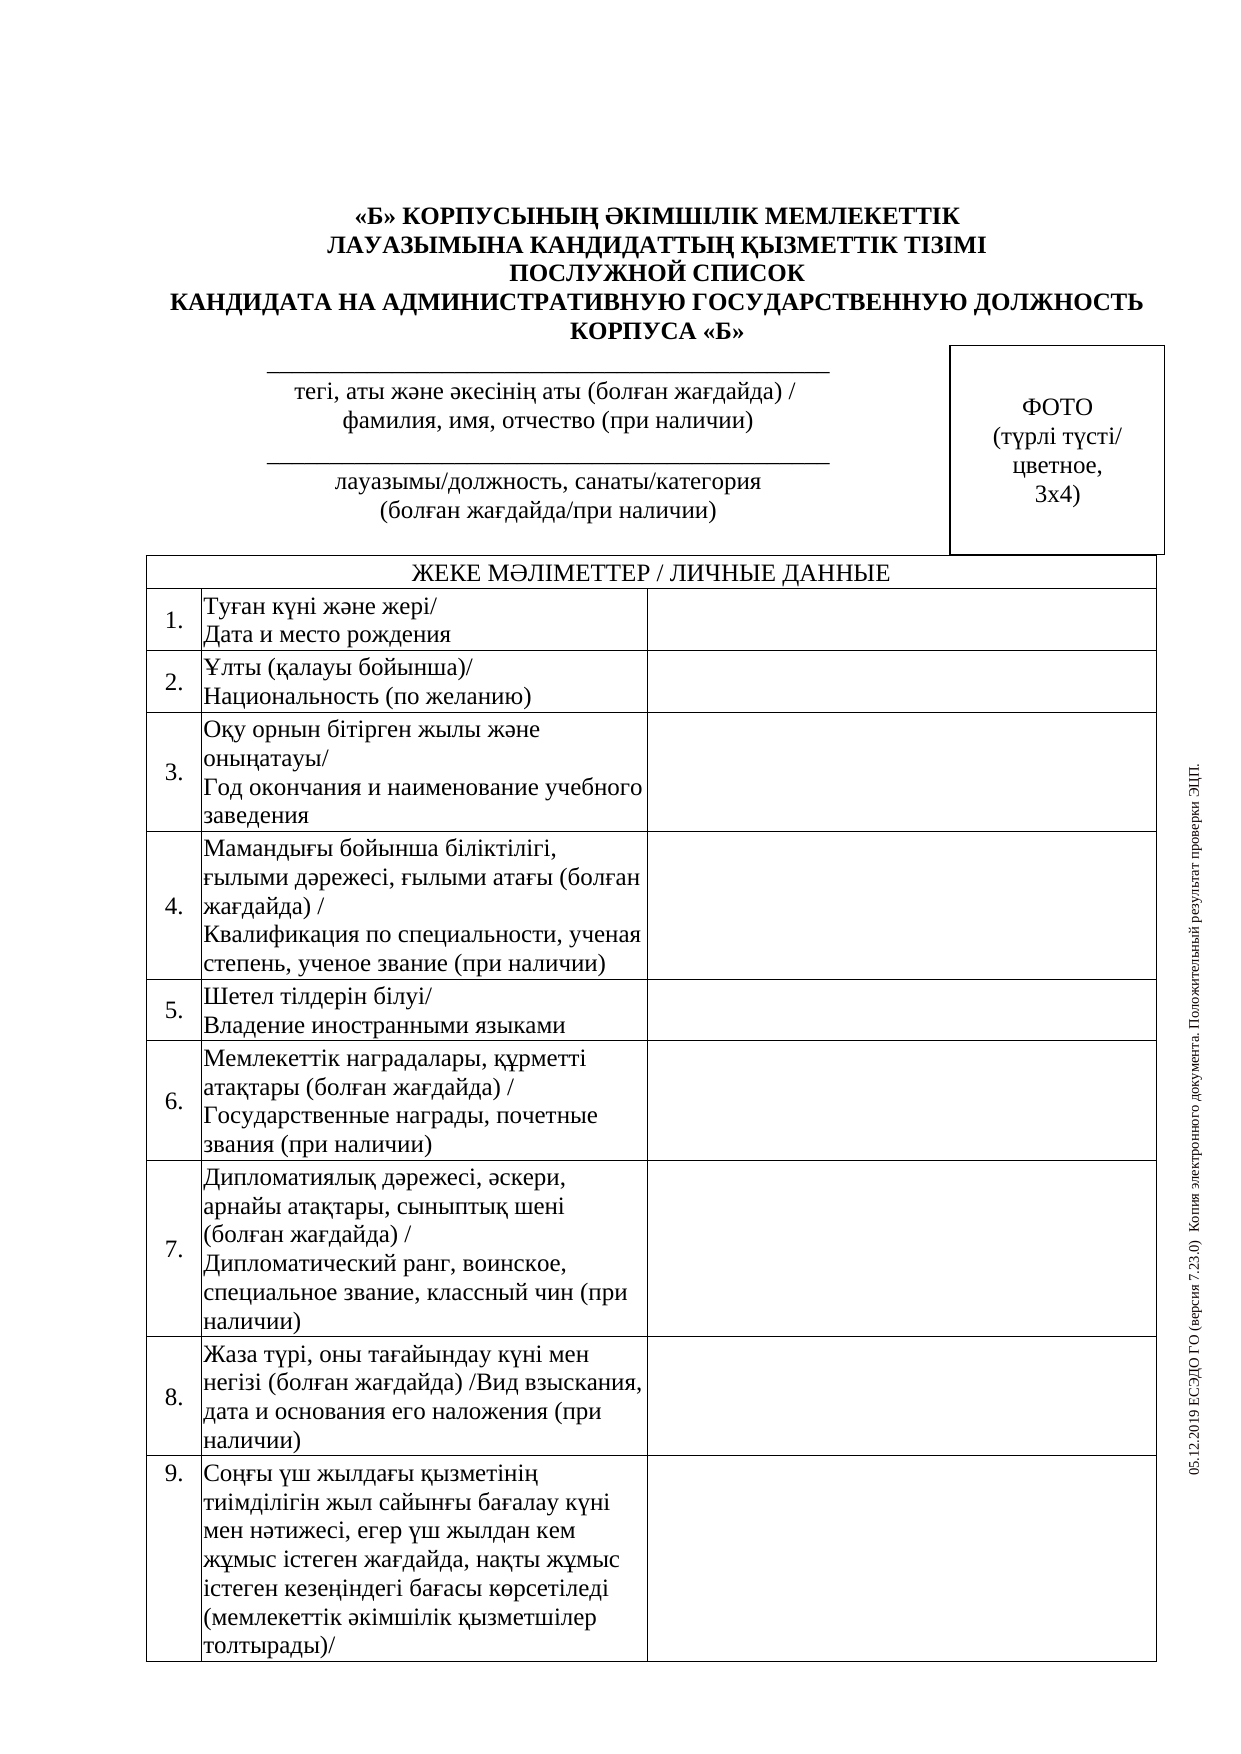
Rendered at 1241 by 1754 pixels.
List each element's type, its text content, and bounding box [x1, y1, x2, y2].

table_cell Шетел тілдерін білуі/ Владение иностранными языками [202, 980, 647, 1040]
text ПОСЛУЖНОЙ СПИСОК КАНДИДАТА НА АДМИНИСТРАТИВНУЮ ГОСУДАРСТВЕННУЮ ДОЛЖНОСТЬ КОРПУСА «Б» [148, 258, 1166, 345]
table_cell _____________________________________________ лауазымы/должность, санаты/категория (болған жағдайда/при наличии) [146, 435, 949, 554]
table_cell Мамандығы бойынша біліктілігі, ғылыми дәрежесі, ғылыми атағы (болған жағдайда) / Квалификация по специальности, ученая степень, ученое звание (при наличии) [202, 832, 647, 979]
table_cell Ұлты (қалауы бойынша)/ Национальность (по желанию) [202, 651, 647, 712]
text ЛАУАЗЫМЫНА КАНДИДАТТЫҢ ҚЫЗМЕТТIК ТIЗIМІ [148, 230, 1166, 258]
table_cell 5. [147, 980, 201, 1040]
table_header _____________________________________________ тегі, аты және әкесінің аты (болған жағдайда) / фамилия, имя, отчество (при наличии) [146, 345, 949, 435]
table_cell [648, 832, 1156, 979]
table_cell [648, 1161, 1156, 1336]
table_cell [202, 1456, 647, 1661]
table_cell 2. [147, 651, 201, 712]
table_header ФОТО (түрлі түсті/ цветное, 3х4) [951, 346, 1164, 554]
table_cell 9. [147, 1456, 201, 1661]
table_cell 4. [147, 832, 201, 979]
table_cell Мемлекеттік наградалары, құрметті атақтары (болған жағдайда) / Государственные награды, почетные звания (при наличии) [202, 1041, 647, 1159]
table_cell 3. [147, 713, 201, 831]
table_cell [648, 651, 1156, 712]
table_cell [648, 980, 1156, 1040]
table_cell 7. [147, 1161, 201, 1336]
table_cell [648, 1041, 1156, 1159]
table_cell 1. [147, 589, 201, 650]
table_cell Оқу орнын бітірген жылы және оныңатауы/ Год окончания и наименование учебного заведения [202, 713, 647, 831]
table_cell Жаза түрі, оны тағайындау күні мен негізі (болған жағдайда) /Вид взыскания, дата и основания его наложения (при наличии) [202, 1337, 647, 1455]
table_cell [648, 1337, 1156, 1455]
table_cell [648, 713, 1156, 831]
table_cell 6. [147, 1041, 201, 1159]
table_header ЖЕКЕ МӘЛІМЕТТЕР / ЛИЧНЫЕ ДАННЫЕ [147, 556, 1156, 588]
table_cell Дипломатиялық дәрежесі, әскери, арнайы атақтары, сыныптық шені (болған жағдайда) / Дипломатический ранг, воинское, специальное звание, классный чин (при наличии) [202, 1161, 647, 1336]
table_cell 8. [147, 1337, 201, 1455]
table_cell Туған күні және жері/ Дата и место рождения [202, 589, 647, 650]
table_cell [648, 589, 1156, 650]
text «Б» КОРПУСЫНЫҢ ӘКІМШІЛІК МЕМЛЕКЕТТІК [148, 201, 1166, 230]
table_cell [648, 1456, 1156, 1661]
